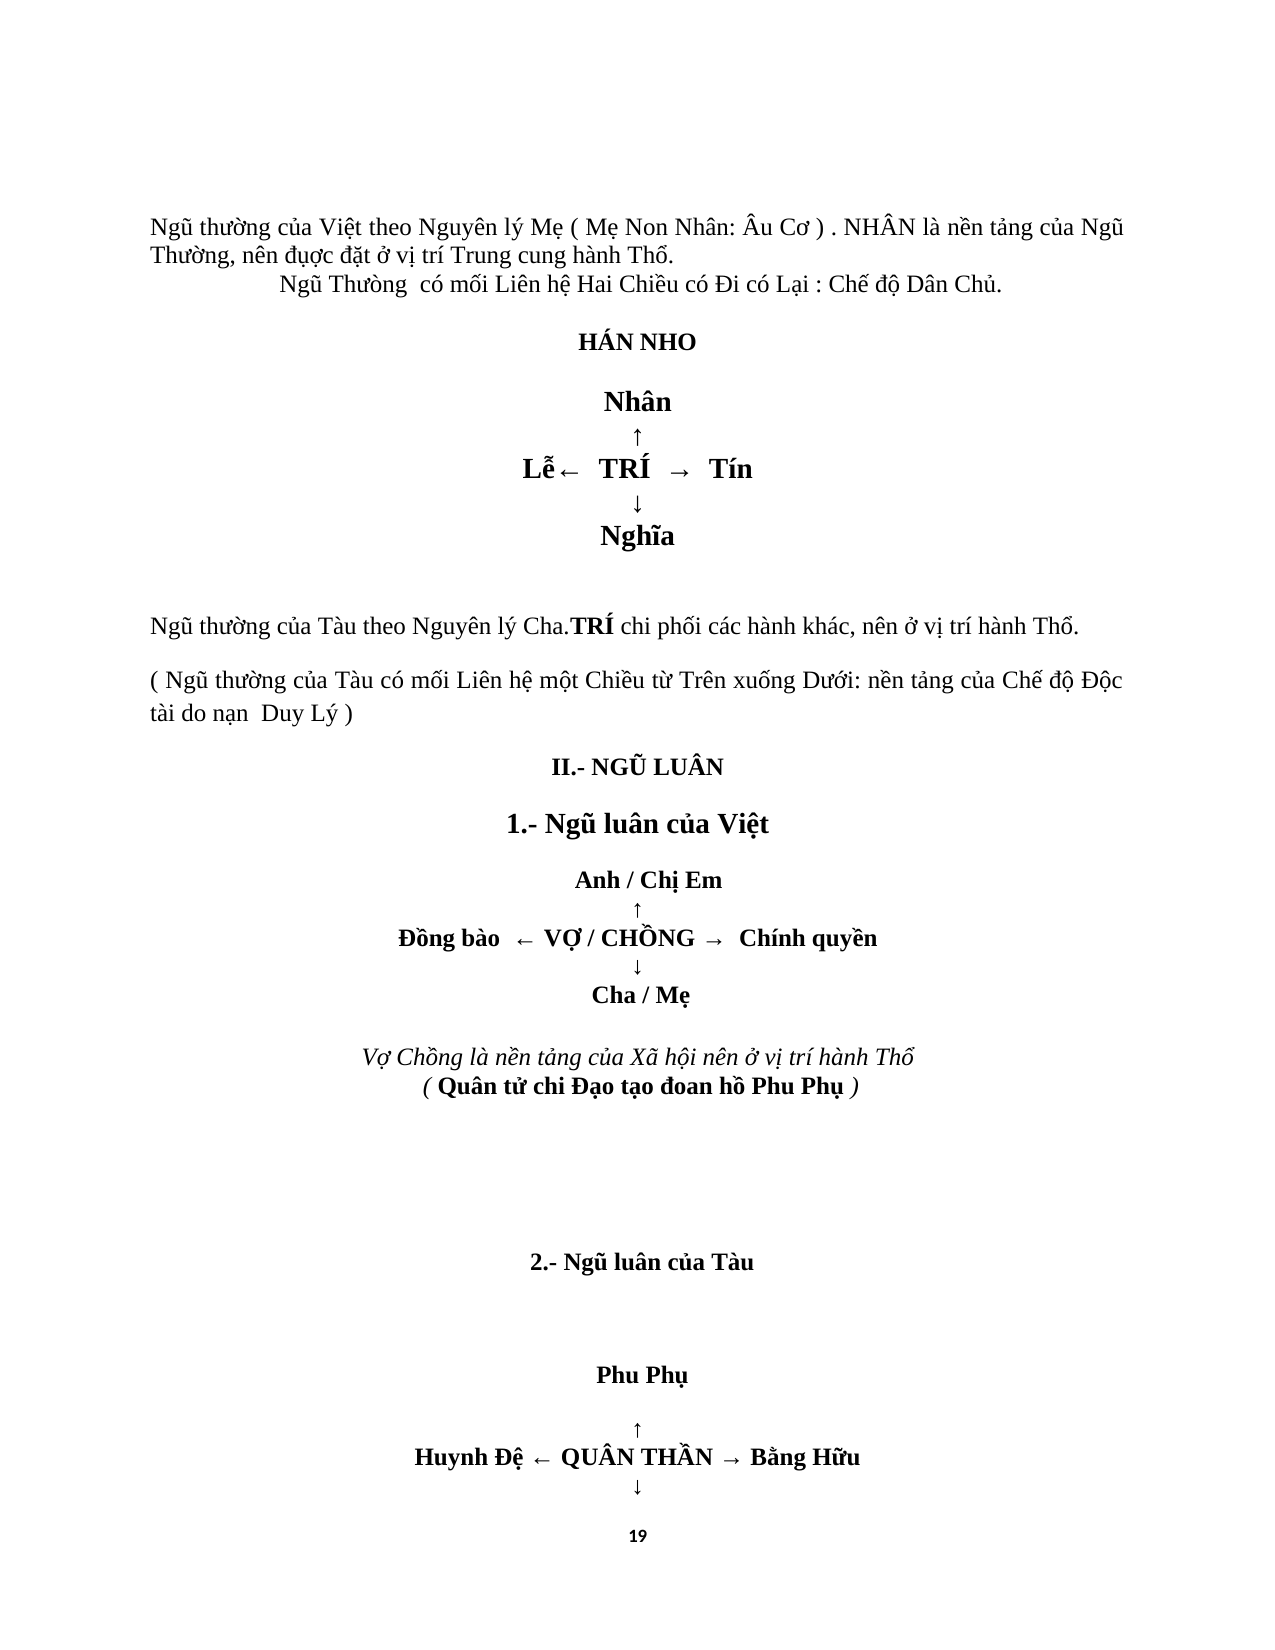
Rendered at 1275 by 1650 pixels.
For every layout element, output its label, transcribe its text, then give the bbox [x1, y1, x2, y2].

text Đồng bào ← VỢ / CHỒNG → Chính quyền [150, 923, 1125, 951]
text Phu Phụ [159, 1360, 1125, 1389]
text Ngũ thường của Tàu theo Nguyên lý Cha.TRÍ chi phối các hành khác, nên ở vị trí hành Thổ. [150, 611, 1125, 640]
text ↑ [150, 418, 1125, 451]
text 2.- Ngũ luân của Tàu [159, 1247, 1125, 1275]
text Huynh Đệ ← QUÂN THẦN → Bằng Hữu [150, 1442, 1125, 1471]
text Vợ Chồng là nền tảng của Xã hội nên ở vị trí hành Thổ [150, 1042, 1125, 1071]
text ↓ [150, 951, 1125, 980]
text ↑ [150, 1414, 1125, 1442]
text ↓ [150, 485, 1125, 518]
text Ngũ thường của Việt theo Nguyên lý Mẹ ( Mẹ Non Nhân: Âu Cơ ) . NHÂN là nền tảng của Ngũ Thường, nên đụợc đặt ở vị trí Trung cung hành Thổ. [150, 212, 1125, 269]
text Cha / Mẹ [150, 980, 1125, 1009]
text Anh / Chị Em [150, 865, 1125, 894]
text Lễ← TRÍ → Tín [150, 451, 1125, 485]
text Nhân [150, 384, 1125, 418]
text ( Quân tử chi Đạo tạo đoan hồ Phu Phụ ) [150, 1071, 1125, 1100]
text Ngũ Thưòng có mối Liên hệ Hai Chiều có Đi có Lại : Chế độ Dân Chủ. [150, 269, 1125, 298]
text II.- NGŨ LUÂN [150, 752, 1125, 781]
text ↓ [150, 1471, 1125, 1500]
text 1.- Ngũ luân của Việt [150, 806, 1125, 839]
text Nghĩa [150, 518, 1125, 552]
text ( Ngũ thường của Tàu có mối Liên hệ một Chiều từ Trên xuống Dưới: nền tảng của Chế độ Độc tài do nạn Duy Lý ) [150, 665, 1125, 727]
text HÁN NHO [150, 327, 1125, 355]
text ↑ [150, 894, 1125, 923]
